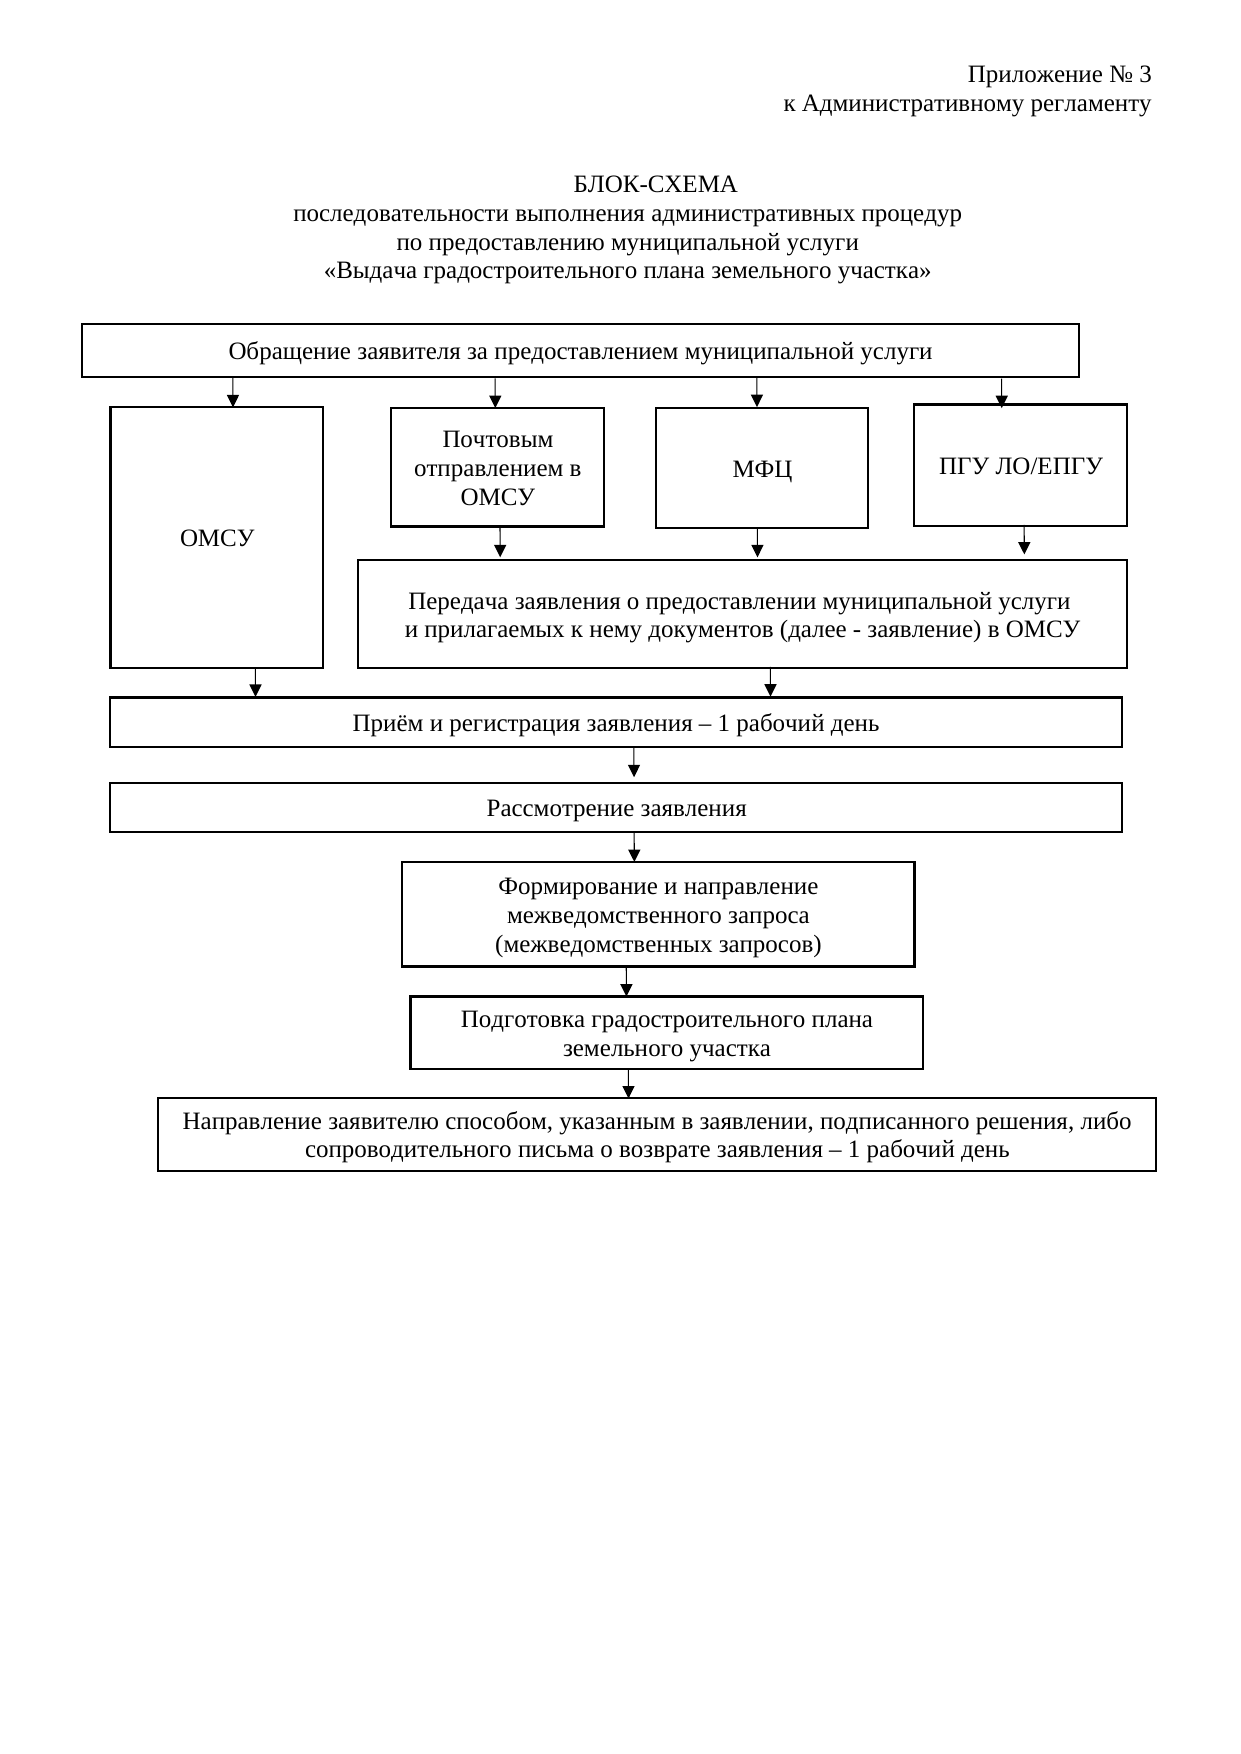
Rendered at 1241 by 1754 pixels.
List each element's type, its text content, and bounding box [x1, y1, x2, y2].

text Приложение № 3 [103, 59, 1152, 88]
text к Административному регламенту [103, 88, 1152, 117]
text последовательности выполнения административных процедур [103, 198, 1152, 227]
text БЛОК-СХЕМА [103, 169, 1152, 198]
text по предоставлению муниципальной услуги [103, 227, 1152, 256]
text «Выдача градостроительного плана земельного участка» [103, 256, 1152, 284]
